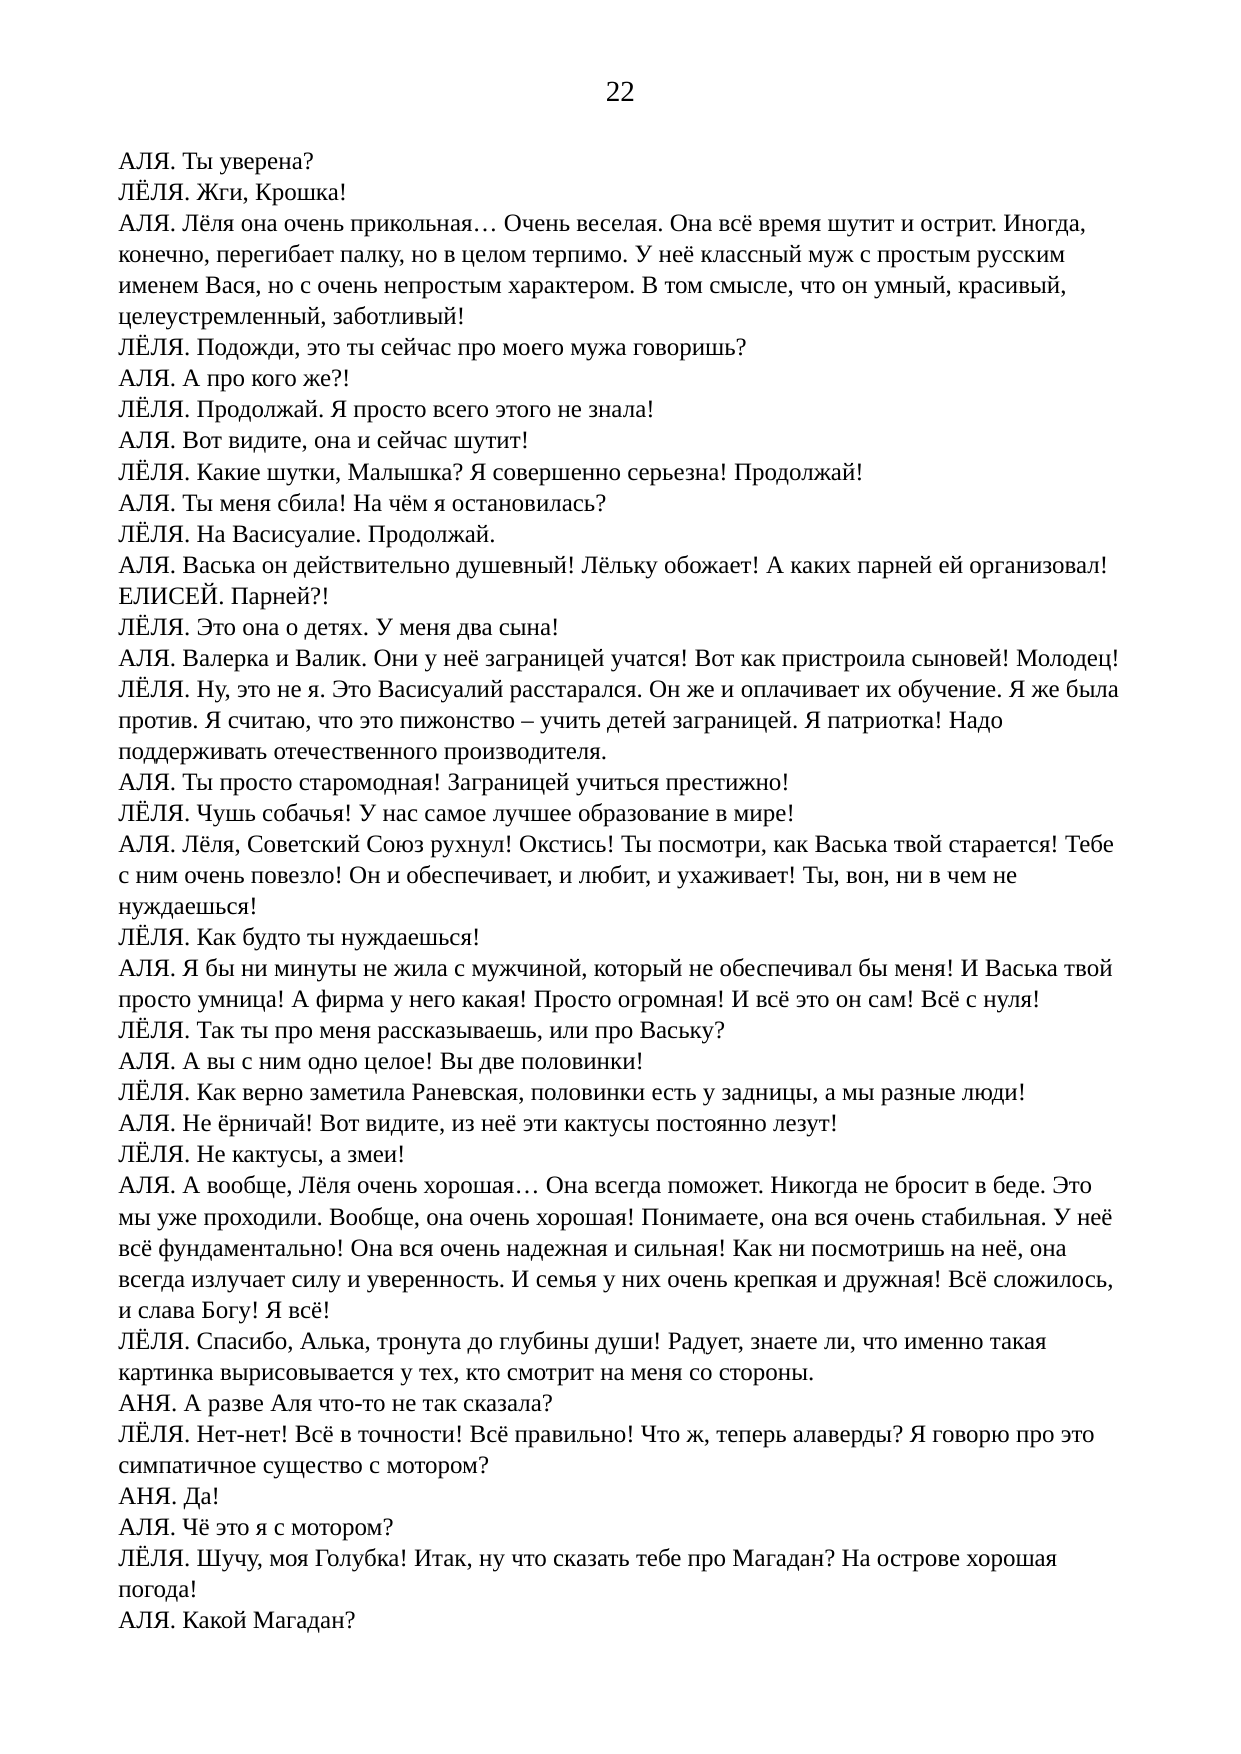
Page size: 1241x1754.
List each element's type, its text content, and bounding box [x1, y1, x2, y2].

text АЛЯ. А вы с ним одно целое! Вы две половинки! [118, 1046, 1122, 1075]
text АЛЯ. Васька он действительно душевный! Лёльку обожает! А каких парней ей организовал! [118, 550, 1122, 578]
text АНЯ. Да! [118, 1481, 1122, 1510]
text ЛЁЛЯ. Шучу, моя Голубка! Итак, ну что сказать тебе про Магадан? На острове хорошая погода! [118, 1543, 1122, 1603]
text АЛЯ. Лёля, Советский Союз рухнул! Окстись! Ты посмотри, как Васька твой старается! Тебе с ним очень повезло! Он и обеспечивает, и любит, и ухаживает! Ты, вон, ни в чем не нуждаешься! [118, 829, 1122, 920]
text ЛЁЛЯ. Не кактусы, а змеи! [118, 1139, 1122, 1168]
text ЛЁЛЯ. Так ты про меня рассказываешь, или про Ваську? [118, 1015, 1122, 1044]
text АЛЯ. Не ёрничай! Вот видите, из неё эти кактусы постоянно лезут! [118, 1108, 1122, 1137]
text ЛЁЛЯ. Жги, Крошка! [118, 177, 1122, 206]
text ЛЁЛЯ. Это она о детях. У меня два сына! [118, 612, 1122, 641]
text ЛЁЛЯ. Какие шутки, Малышка? Я совершенно серьезна! Продолжай! [118, 457, 1122, 485]
text АЛЯ. Лёля она очень прикольная… Очень веселая. Она всё время шутит и острит. Иногда, конечно, перегибает палку, но в целом терпимо. У неё классный муж с простым русским именем Вася, но с очень непростым характером. В том смысле, что он умный, красивый, целеустремленный, заботливый! [118, 208, 1122, 330]
text ЛЁЛЯ. Спасибо, Алька, тронута до глубины души! Радует, знаете ли, что именно такая картинка вырисовывается у тех, кто смотрит на меня со стороны. [118, 1326, 1122, 1386]
text ЛЁЛЯ. На Васисуалие. Продолжай. [118, 519, 1122, 547]
text АЛЯ. Какой Магадан? [118, 1605, 1122, 1634]
text ЕЛИСЕЙ. Парней?! [118, 581, 1122, 609]
text ЛЁЛЯ. Нет-нет! Всё в точности! Всё правильно! Что ж, теперь алаверды? Я говорю про это симпатичное существо с мотором? [118, 1419, 1122, 1479]
text АЛЯ. А вообще, Лёля очень хорошая… Она всегда поможет. Никогда не бросит в беде. Это мы уже проходили. Вообще, она очень хорошая! Понимаете, она вся очень стабильная. У неё всё фундаментально! Она вся очень надежная и сильная! Как ни посмотришь на неё, она всегда излучает силу и уверенность. И семья у них очень крепкая и дружная! Всё сложилось, и слава Богу! Я всё! [118, 1171, 1122, 1323]
text АЛЯ. Вот видите, она и сейчас шутит! [118, 426, 1122, 454]
text АЛЯ. Чё это я с мотором? [118, 1512, 1122, 1541]
text АЛЯ. Валерка и Валик. Они у неё заграницей учатся! Вот как пристроила сыновей! Молодец! [118, 643, 1122, 672]
text ЛЁЛЯ. Ну, это не я. Это Васисуалий расстарался. Он же и оплачивает их обучение. Я же была против. Я считаю, что это пижонство – учить детей заграницей. Я патриотка! Надо поддерживать отечественного производителя. [118, 674, 1122, 765]
text АЛЯ. Ты просто старомодная! Заграницей учиться престижно! [118, 767, 1122, 796]
text ЛЁЛЯ. Как будто ты нуждаешься! [118, 922, 1122, 951]
text ЛЁЛЯ. Чушь собачья! У нас самое лучшее образование в мире! [118, 798, 1122, 827]
text ЛЁЛЯ. Подожди, это ты сейчас про моего мужа говоришь? [118, 332, 1122, 361]
text АЛЯ. А про кого же?! [118, 363, 1122, 392]
text АЛЯ. Ты меня сбила! На чём я остановилась? [118, 488, 1122, 516]
text ЛЁЛЯ. Продолжай. Я просто всего этого не знала! [118, 394, 1122, 423]
text АНЯ. А разве Аля что-то не так сказала? [118, 1388, 1122, 1417]
text АЛЯ. Я бы ни минуты не жила с мужчиной, который не обеспечивал бы меня! И Васька твой просто умница! А фирма у него какая! Просто огромная! И всё это он сам! Всё с нуля! [118, 953, 1122, 1013]
text АЛЯ. Ты уверена? [118, 146, 1122, 175]
text ЛЁЛЯ. Как верно заметила Раневская, половинки есть у задницы, а мы разные люди! [118, 1077, 1122, 1106]
